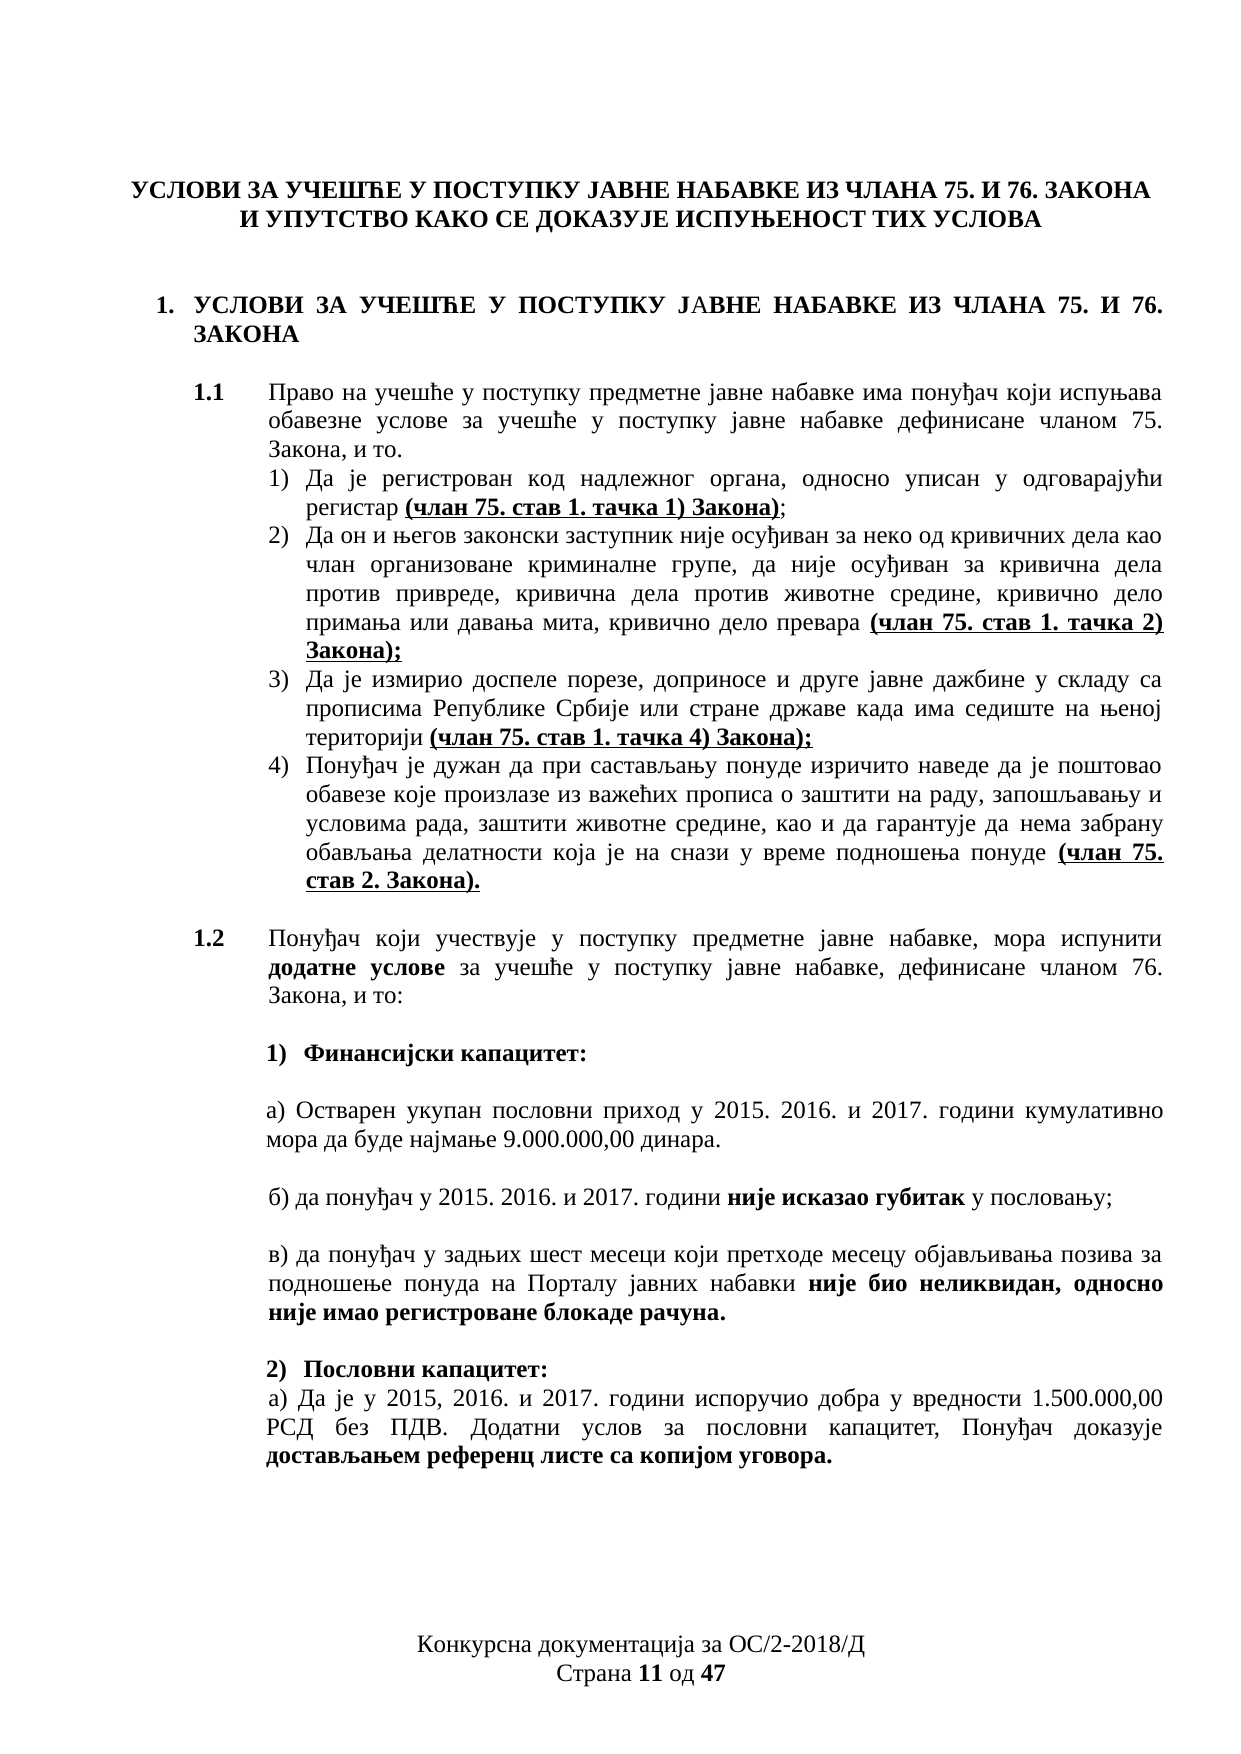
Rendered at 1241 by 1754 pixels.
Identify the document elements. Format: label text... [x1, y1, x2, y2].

text в) да понуђач у задњих шест месеци који претходе месецу објављивања позива за подношење понуда на Порталу јавних набавки није био неликвидан, односно није имао регистроване блокаде рачуна. [268, 1239, 1163, 1326]
list Да он и његов законски заступник није осуђиван за неко од кривичних дела као члан организоване криминалне групе, да није осуђиван за кривична дела против привреде, кривична дела против животне средине, кривично дело примања или давања мита, кривично дело превара (члан 75. став 1. тачка 2) Закона); [268, 521, 1163, 664]
text б) да понуђач у 2015. 2016. и 2017. години није исказао губитак у пословању; [268, 1182, 1163, 1211]
text а) Да је у 2015, 2016. и 2017. години испоручио добра у вредности 1.500.000,00 РСД без ПДВ. Додатни услов за пословни капацитет, Понуђач доказује достављањем референц листе са копијом уговора. [266, 1383, 1163, 1469]
list Право на учешће у поступку предметне јавне набавке има понуђач који испуњава обавезне услове за учешће у поступку јавне набавке дефинисане чланом 75. Закона, и то. [193, 377, 1163, 463]
list Финансијски капацитет: [266, 1038, 1163, 1067]
text а) Остварен укупан пословни приход у 2015. 2016. и 2017. години кумулативно мора да буде најмање 9.000.000,00 динара. [266, 1096, 1163, 1153]
list Понуђач је дужан да при састављању понуде изричито наведе да је поштовао обавезе које произлазе из важећих прописа о заштити на раду, запошљавању и условима рада, заштити животне средине, као и да гарантује да нема забрану обављања делатности која је на снази у време подношења понуде (члан 75. став 2. Закона). [268, 751, 1163, 894]
text УСЛОВИ ЗА УЧЕШЋЕ У ПОСТУПКУ ЈАВНЕ НАБАВКЕ ИЗ ЧЛАНА 75. И 76. ЗАКОНА И УПУТСТВО КАКО СЕ ДОКАЗУЈЕ ИСПУЊЕНОСТ ТИХ УСЛОВА [118, 176, 1163, 233]
list Понуђач који учествује у поступку предметне јавне набавке, мора испунити додатне услове за учешће у поступку јавне набавке, дефинисане чланом 76. Закона, и то: [193, 923, 1163, 1009]
list Пословни капацитет: [266, 1354, 1163, 1383]
list Да је регистрован код надлежног органа, односно уписан у одговарајући регистар (члан 75. став 1. тачка 1) Закона); [268, 463, 1163, 521]
list Да је измирио доспеле порезе, доприносе и друге јавне дажбине у складу са прописима Републике Србије или стране државе када има седиште на њеној територији (члан 75. став 1. тачка 4) Закона); [268, 664, 1163, 751]
list УСЛОВИ ЗА УЧЕШЋЕ У ПОСТУПКУ ЈАВНЕ НАБАВКЕ ИЗ ЧЛАНА 75. И 76. ЗАКОНА [156, 291, 1163, 348]
